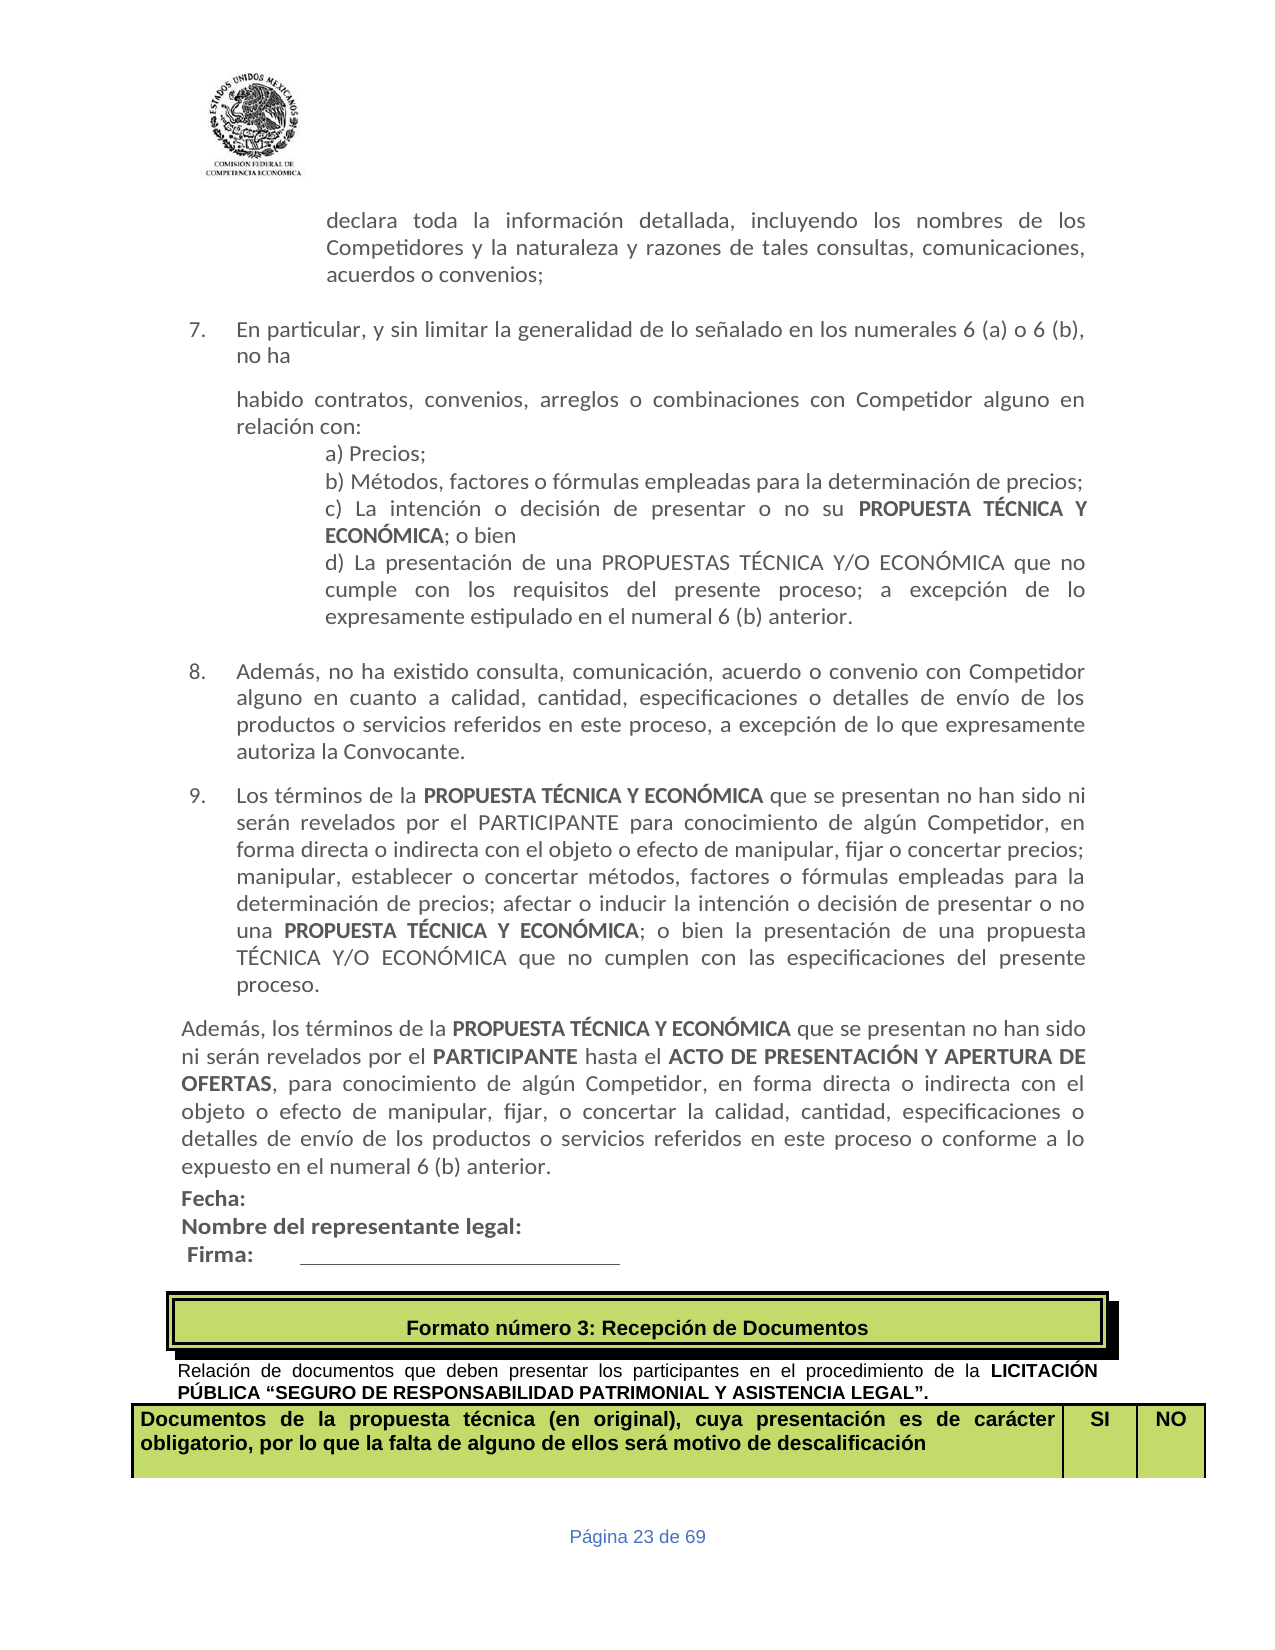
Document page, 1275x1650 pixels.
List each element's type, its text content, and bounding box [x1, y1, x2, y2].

text Fecha: [181, 1184, 1098, 1212]
text Firma: [181, 1240, 811, 1267]
text Nombre del representante legal: [181, 1212, 811, 1240]
picture [188, 73, 322, 179]
text habido contratos, convenios, arreglos o combinaciones con Competidor alguno en relación con: [236, 386, 1087, 440]
text Relación de documentos que deben presentar los participantes en el procedimiento de la LICITACIÓN PÚBLICA “SEGURO DE RESPONSABILIDAD PATRIMONIAL Y ASISTENCIA LEGAL”. [177, 1360, 1098, 1403]
text Además, los términos de la PROPUESTA TÉCNICA Y ECONÓMICA que se presentan no han sido ni serán revelados por el PARTICIPANTE hasta el ACTO DE PRESENTACIÓN Y APERTURA DE OFERTAS, para conocimiento de algún Competidor, en forma directa o indirecta con el objeto o efecto de manipular, fijar, o concertar la calidad, cantidad, especificaciones o detalles de envío de los productos o servicios referidos en este proceso o conforme a lo expuesto en el numeral 6 (b) anterior. [181, 1014, 1087, 1179]
list Además, no ha existido consulta, comunicación, acuerdo o convenio con Competidor alguno en cuanto a calidad, cantidad, especificaciones o detalles de envío de los productos o servicios referidos en este proceso, a excepción de lo que expresamente autoriza la Convocante. [189, 658, 1087, 766]
text Formato número 3: Recepción de Documentos [169, 1295, 1106, 1348]
table_header NO [1138, 1406, 1204, 1478]
text a) Precios; [325, 440, 1087, 467]
list En particular, y sin limitar la generalidad de lo señalado en los numerales 6 (a) o 6 (b), no ha [189, 316, 1087, 369]
text c) La intención o decisión de presentar o no su PROPUESTA TÉCNICA Y ECONÓMICA; o bien [325, 495, 1087, 549]
table_header Documentos de la propuesta técnica (en original), cuya presentación es de carácter obligatorio, por lo que la falta de alguno de ellos será motivo de descalificación [134, 1406, 1062, 1478]
list Los términos de la PROPUESTA TÉCNICA Y ECONÓMICA que se presentan no han sido ni serán revelados por el PARTICIPANTE para conocimiento de algún Competidor, en forma directa o indirecta con el objeto o efecto de manipular, fijar o concertar precios; manipular, establecer o concertar métodos, factores o fórmulas empleadas para la determinación de precios; afectar o inducir la intención o decisión de presentar o no una PROPUESTA TÉCNICA Y ECONÓMICA; o bien la presentación de una propuesta TÉCNICA Y/O ECONÓMICA que no cumplen con las especificaciones del presente proceso. [189, 782, 1087, 998]
text d) La presentación de una PROPUESTAS TÉCNICA Y/O ECONÓMICA que no cumple con los requisitos del presente proceso; a excepción de lo expresamente estipulado en el numeral 6 (b) anterior. [325, 549, 1087, 630]
table_header SI [1064, 1406, 1136, 1478]
text b) Métodos, factores o fórmulas empleadas para la determinación de precios; [325, 468, 1087, 494]
